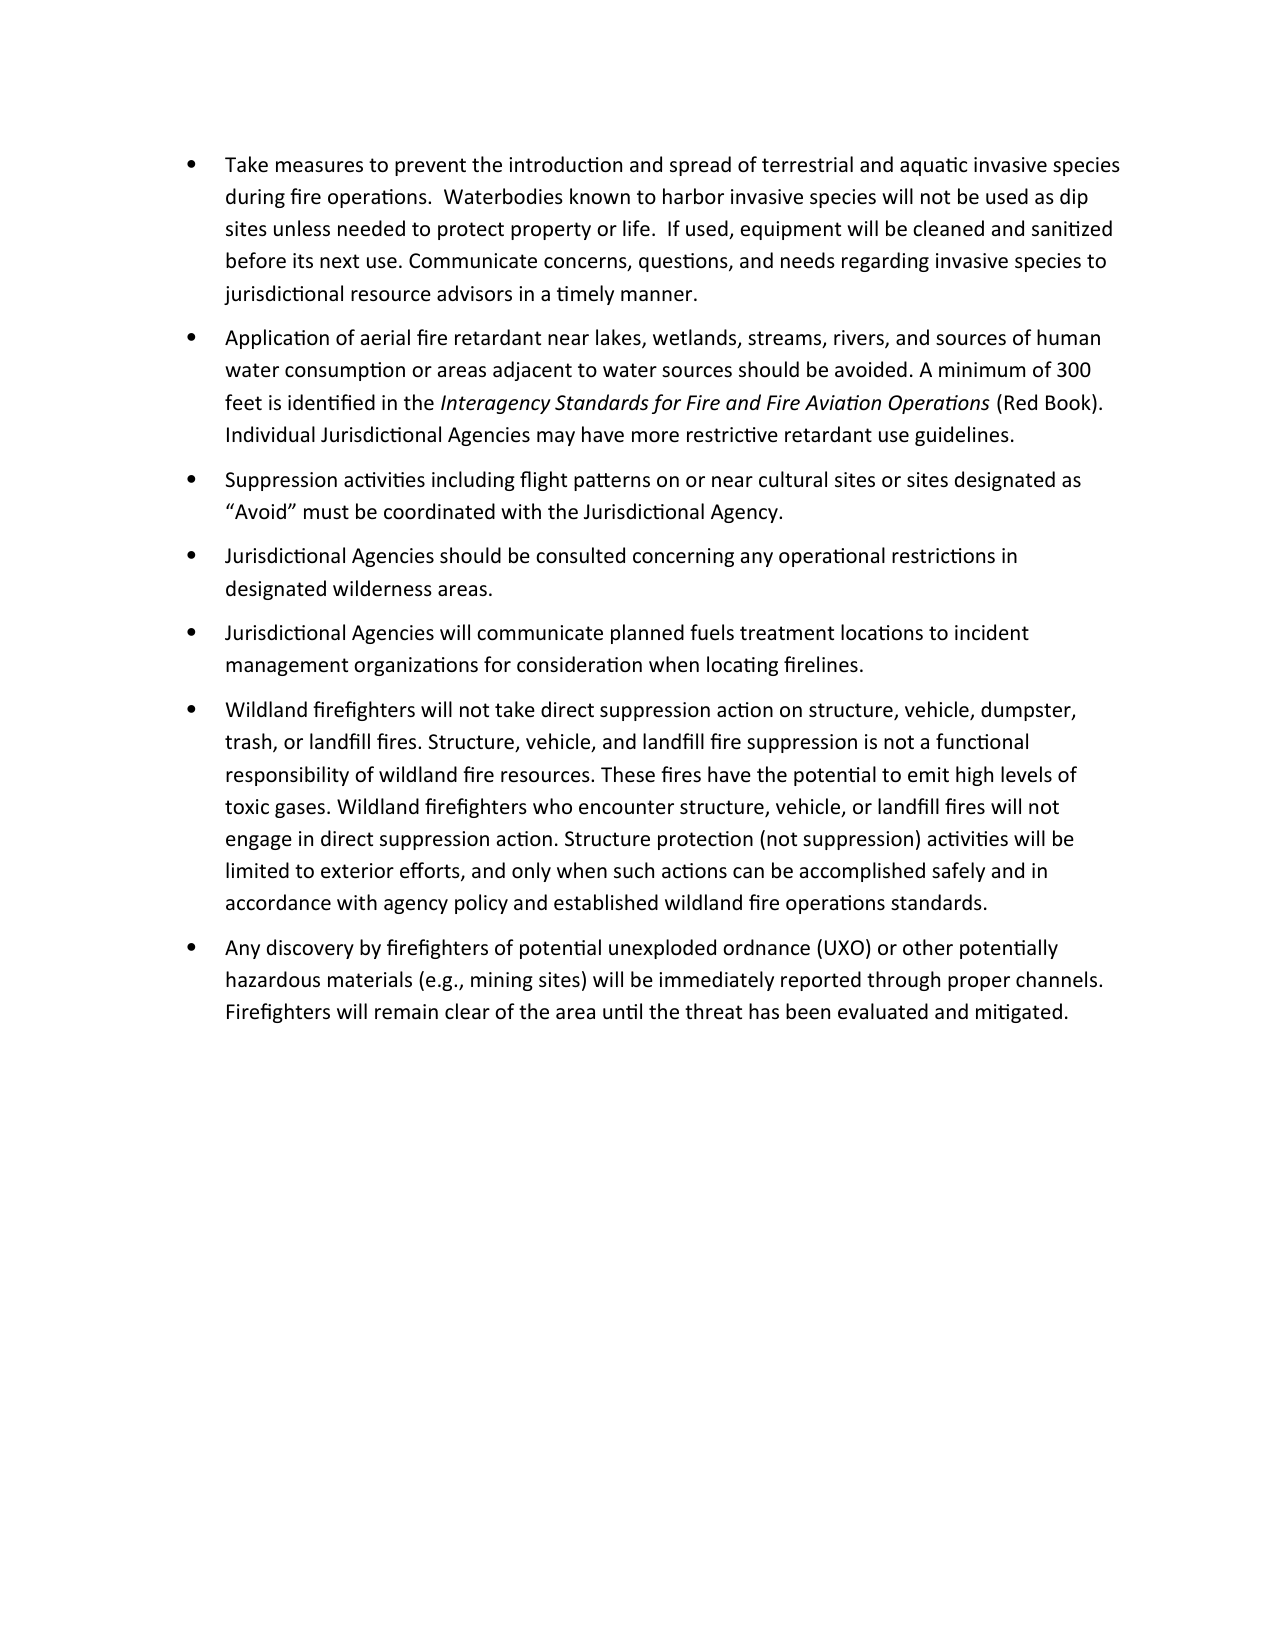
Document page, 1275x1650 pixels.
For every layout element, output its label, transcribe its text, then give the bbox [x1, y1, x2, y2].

list Wildland firefighters will not take direct suppression action on structure, vehicle, dumpster, trash, or landfill fires. Structure, vehicle, and landfill fire suppression is not a functional responsibility of wildland fire resources. These fires have the potential to emit high levels of toxic gases. Wildland firefighters who encounter structure, vehicle, or landfill fires will not engage in direct suppression action. Structure protection (not suppression) activities will be limited to exterior efforts, and only when such actions can be accomplished safely and in accordance with agency policy and established wildland fire operations standards. [187, 695, 1125, 916]
list Take measures to prevent the introduction and spread of terrestrial and aquatic invasive species during fire operations. Waterbodies known to harbor invasive species will not be used as dip sites unless needed to protect property or life. If used, equipment will be cleaned and sanitized before its next use. Communicate concerns, questions, and needs regarding invasive species to jurisdictional resource advisors in a timely manner. [187, 150, 1125, 307]
list Suppression activities including flight patterns on or near cultural sites or sites designated as “Avoid” must be coordinated with the Jurisdictional Agency. [187, 465, 1125, 525]
list Application of aerial fire retardant near lakes, wetlands, streams, rivers, and sources of human water consumption or areas adjacent to water sources should be avoided. A minimum of 300 feet is identified in the Interagency Standards for Fire and Fire Aviation Operations (Red Book). Individual Jurisdictional Agencies may have more restrictive retardant use guidelines. [187, 323, 1125, 448]
list Jurisdictional Agencies will communicate planned fuels treatment locations to incident management organizations for consideration when locating firelines. [187, 618, 1125, 679]
list Jurisdictional Agencies should be consulted concerning any operational restrictions in designated wilderness areas. [187, 542, 1125, 602]
list Any discovery by firefighters of potential unexploded ordnance (UXO) or other potentially hazardous materials (e.g., mining sites) will be immediately reported through proper channels. Firefighters will remain clear of the area until the threat has been evaluated and mitigated. [187, 933, 1125, 1026]
